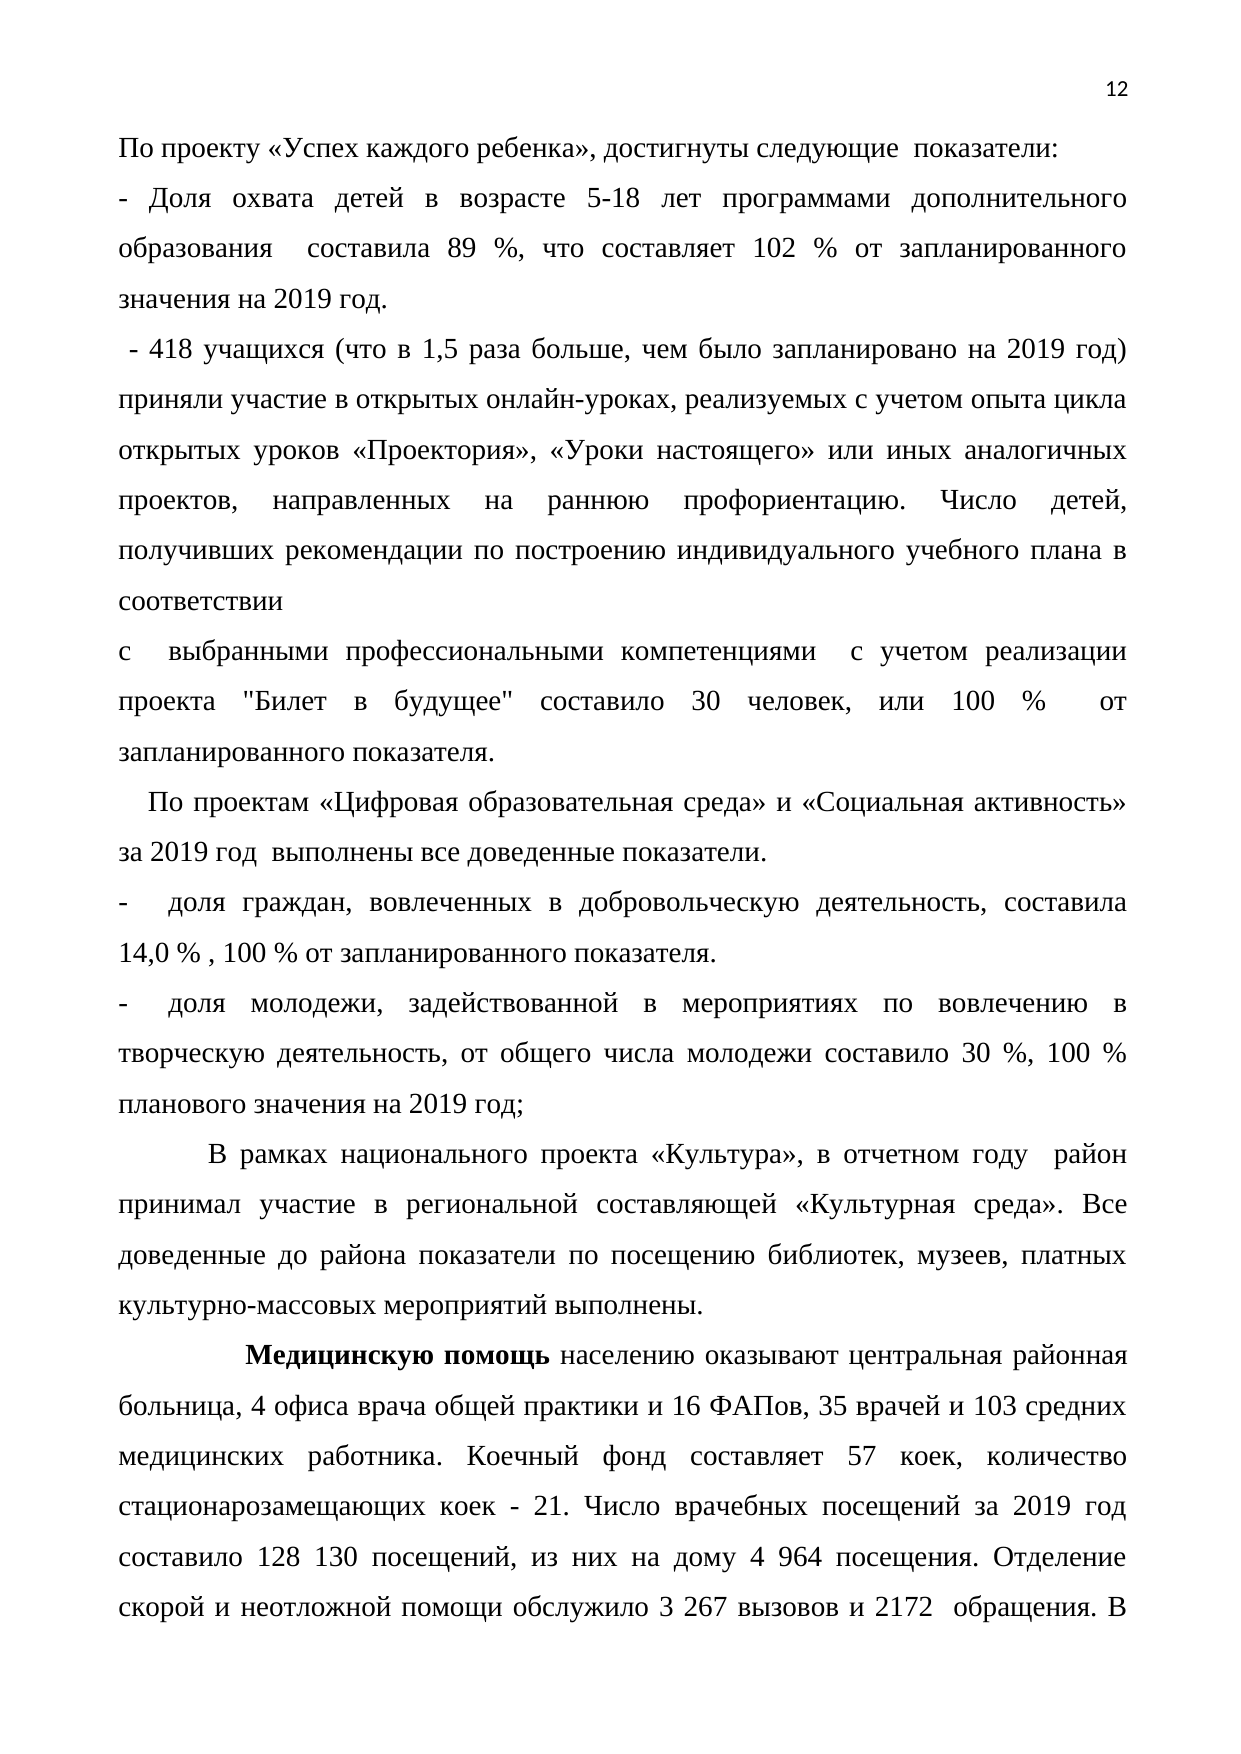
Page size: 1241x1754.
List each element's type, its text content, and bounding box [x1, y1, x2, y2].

text По проектам «Цифровая образовательная среда» и «Социальная активность» за 2019 год выполнены все доведенные показатели. [118, 784, 1128, 868]
text с выбранными профессиональными компетенциями с учетом реализации проекта "Билет в будущее" составило 30 человек, или 100 % от запланированного показателя. [118, 633, 1128, 767]
text - доля молодежи, задействованной в мероприятиях по вовлечению в творческую деятельность, от общего числа молодежи составило 30 %, 100 % планового значения на 2019 год; [118, 985, 1128, 1119]
text - Доля охвата детей в возрасте 5-18 лет программами дополнительного образования составила 89 %, что составляет 102 % от запланированного значения на 2019 год. [118, 180, 1128, 314]
text В рамках национального проекта «Культура», в отчетном году район принимал участие в региональной составляющей «Культурная среда». Все доведенные до района показатели по посещению библиотек, музеев, платных культурно-массовых мероприятий выполнены. [118, 1136, 1128, 1321]
text По проекту «Успех каждого ребенка», достигнуты следующие показатели: [118, 130, 1128, 163]
text - доля граждан, вовлеченных в добровольческую деятельность, составила 14,0 % , 100 % от запланированного показателя. [118, 884, 1128, 968]
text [118, 1337, 1128, 1622]
text - 418 учащихся (что в 1,5 раза больше, чем было запланировано на 2019 год) приняли участие в открытых онлайн-уроках, реализуемых с учетом опыта цикла открытых уроков «Проектория», «Уроки настоящего» или иных аналогичных проектов, направленных на раннюю профориентацию. Число детей, получивших рекомендации по построению индивидуального учебного плана в соответствии [118, 331, 1128, 616]
